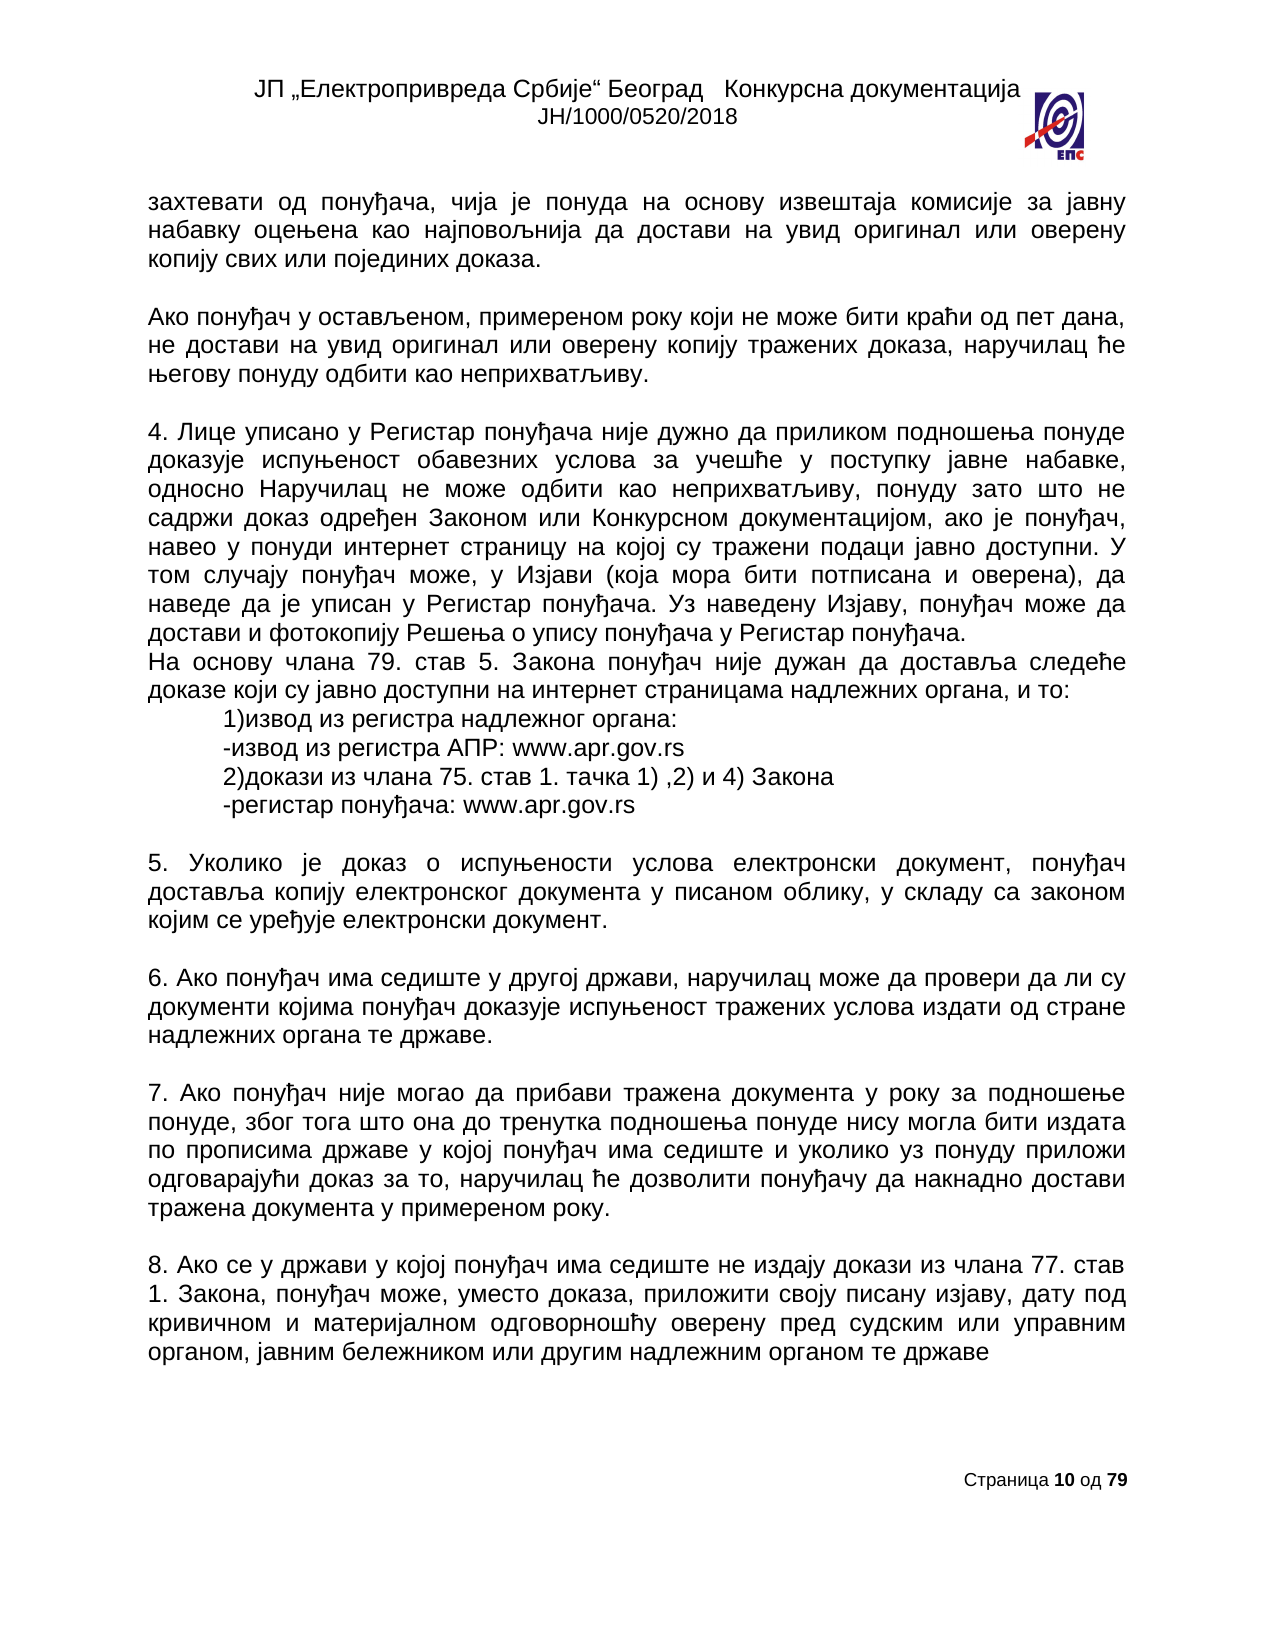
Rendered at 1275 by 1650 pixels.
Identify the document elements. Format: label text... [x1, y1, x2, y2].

text 1)извод из регистра надлежног органа: [148, 704, 1127, 733]
text 2)докази из члана 75. став 1. тачка 1) ,2) и 4) Закона [148, 761, 1127, 790]
text 8. Ако се у држави у којој понуђач има седиште не издају докази из члана 77. став 1. Закона, понуђач може, уместо доказа, приложити своју писану изјаву, дату под кривичном и материјалном одговорношћу оверену пред судским или управним органом, јавним бележником или другим надлежним органом те државе [148, 1250, 1127, 1365]
text 4. Лице уписано у Регистар понуђача није дужно да приликом подношења понуде доказује испуњеност обавезних услова за учешће у поступку јавне набавке, односно Наручилац не може одбити као неприхватљиву, понуду зато што не садржи доказ одређен Законом или Конкурсном документацијом, ако је понуђач, навео у понуди интернет страницу на којој су тражени подаци јавно доступни. У том случају понуђач може, у Изјави (која мора бити потписана и оверена), да наведе да је уписан у Регистар понуђача. Уз наведену Изјаву, понуђач може да достави и фотокопију Решења о упису понуђача у Регистар понуђача. [148, 416, 1127, 646]
text Ако понуђач у остављеном, примереном року који не може бити краћи од пет дана, не достави на увид оригинал или оверену копију тражених доказа, наручилац ће његову понуду одбити као неприхватљиву. [148, 301, 1127, 388]
text 6. Ако понуђач има седиште у другој држави, наручилац може да провери да ли су документи којима понуђач доказује испуњеност тражених услова издати од стране надлежних органа те државе. [148, 963, 1127, 1049]
text 7. Ако понуђач није могао да прибави тражена документа у року за подношење понуде, због тога што она до тренутка подношења понуде нису могла бити издата по прописима државе у којој понуђач има седиште и уколико уз понуду приложи одговарајући доказ за то, наручилац ће дозволити понуђачу да накнадно достави тражена документа у примереном року. [148, 1078, 1127, 1221]
text -извод из регистра АПР: www.apr.gov.rs [148, 733, 1127, 761]
text 5. Уколико је доказ о испуњености услова електронски документ, понуђач доставља копију електронског документа у писаном облику, у складу са законом којим се уређује електронски документ. [148, 848, 1127, 934]
text На основу члана 79. став 5. Закона понуђач није дужан да доставља следеће доказе који су јавно доступни на интернет страницама надлежних органа, и то: [148, 646, 1127, 704]
picture [1017, 88, 1092, 167]
text -регистар понуђача: www.apr.gov.rs [148, 790, 1127, 819]
